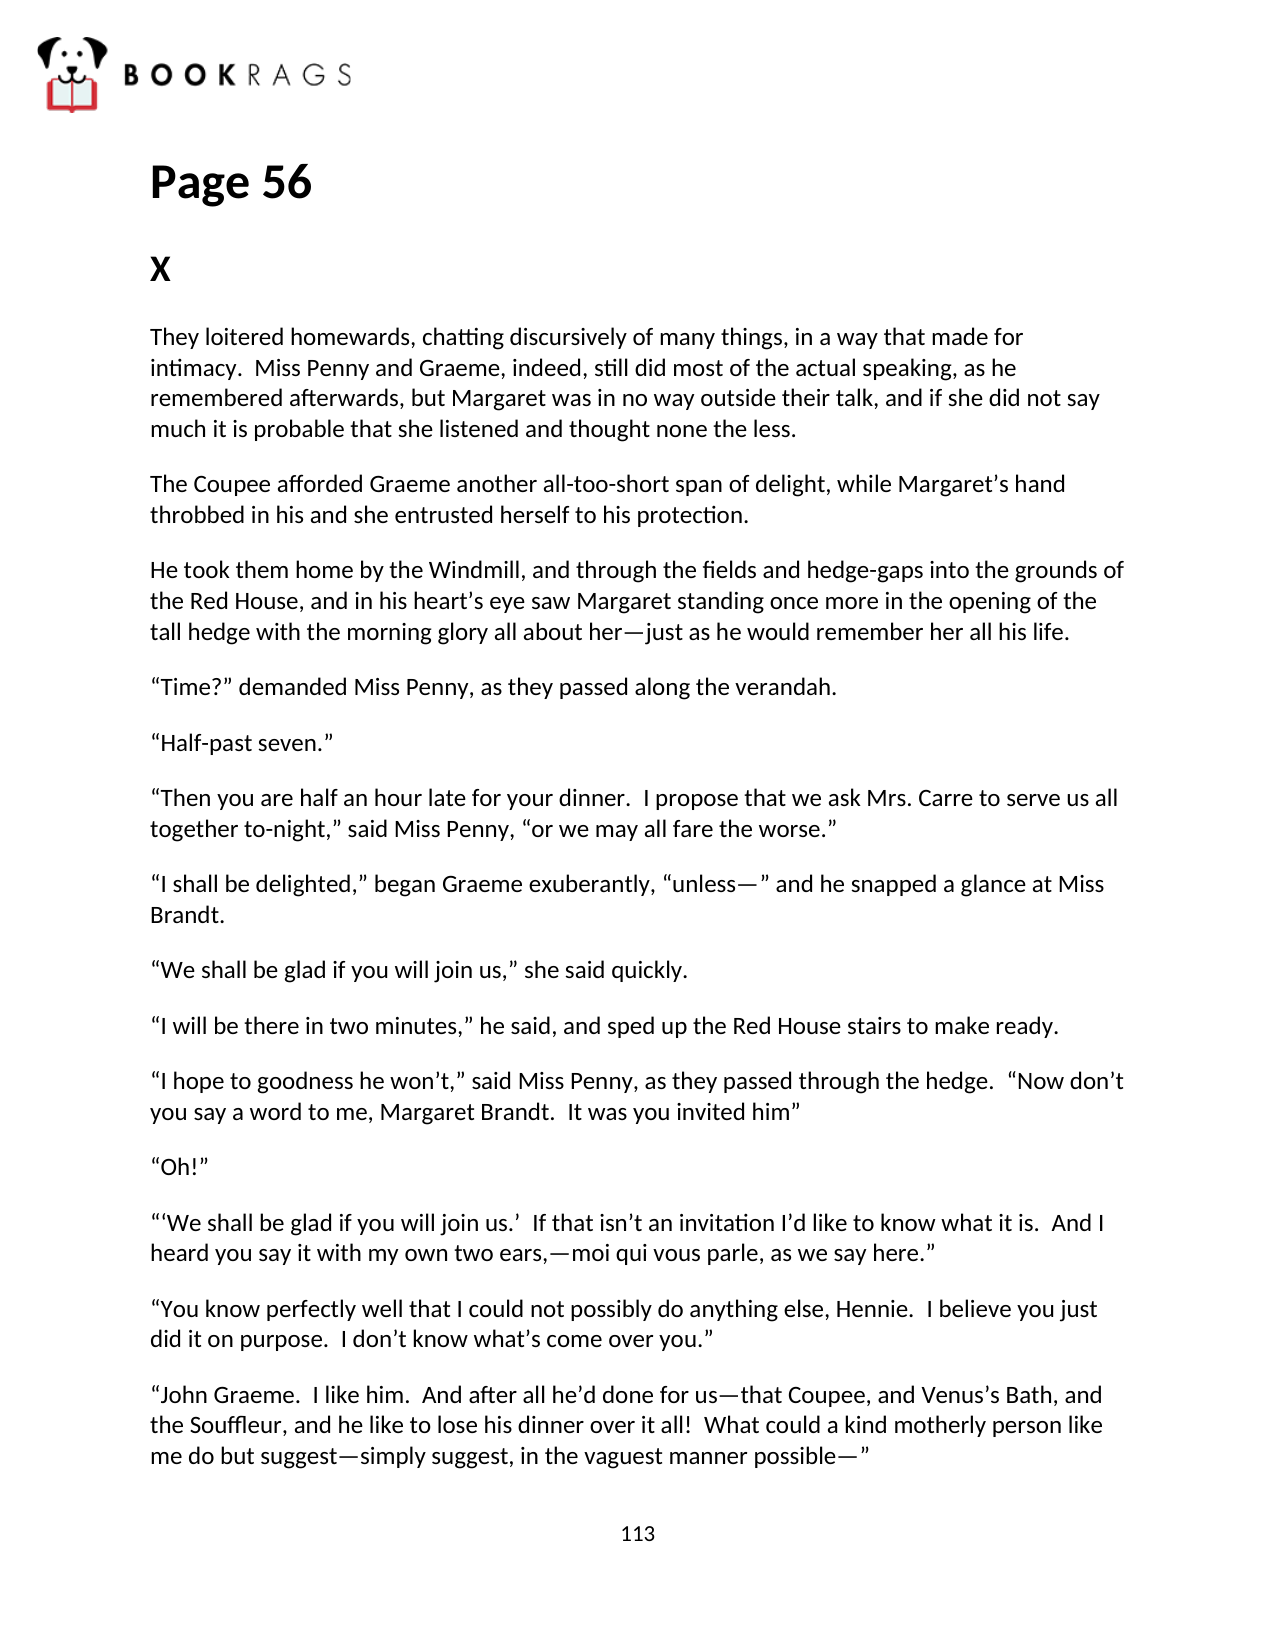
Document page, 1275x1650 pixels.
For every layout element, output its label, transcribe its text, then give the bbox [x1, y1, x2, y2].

text “We shall be glad if you will join us,” she said quickly. [150, 954, 1125, 985]
text “I will be there in two minutes,” he said, and sped up the Red House stairs to make ready. [150, 1010, 1125, 1040]
text “Then you are half an hour late for your dinner. I propose that we ask Mrs. Carre to serve us all together to-night,” said Miss Penny, “or we may all fare the worse.” [150, 782, 1125, 843]
text “You know perfectly well that I could not possibly do anything else, Hennie. I believe you just did it on purpose. I don’t know what’s come over you.” [150, 1293, 1125, 1354]
text “Oh!” [150, 1151, 1125, 1182]
text X [150, 244, 1125, 290]
text “I shall be delighted,” began Graeme exuberantly, “unless—­” and he snapped a glance at Miss Brandt. [150, 868, 1125, 929]
text “Time?” demanded Miss Penny, as they passed along the verandah. [150, 671, 1125, 702]
picture [37, 37, 351, 113]
text “‘We shall be glad if you will join us.’ If that isn’t an invitation I’d like to know what it is. And I heard you say it with my own two ears,—­moi qui vous parle, as we say here.” [150, 1207, 1125, 1268]
text He took them home by the Windmill, and through the fields and hedge-gaps into the grounds of the Red House, and in his heart’s eye saw Margaret standing once more in the opening of the tall hedge with the morning glory all about her—­just as he would remember her all his life. [150, 555, 1125, 646]
text “I hope to goodness he won’t,” said Miss Penny, as they passed through the hedge. “Now don’t you say a word to me, Margaret Brandt. It was you invited him” [150, 1065, 1125, 1126]
text They loitered homewards, chatting discursively of many things, in a way that made for intimacy. Miss Penny and Graeme, indeed, still did most of the actual speaking, as he remembered afterwards, but Margaret was in no way outside their talk, and if she did not say much it is probable that she listened and thought none the less. [150, 322, 1125, 444]
text “John Graeme. I like him. And after all he’d done for us—­that Coupee, and Venus’s Bath, and the Souffleur, and he like to lose his dinner over it all! What could a kind motherly person like me do but suggest—­simply suggest, in the vaguest manner possible—­” [150, 1379, 1125, 1471]
text The Coupee afforded Graeme another all-too-short span of delight, while Margaret’s hand throbbed in his and she entrusted herself to his protection. [150, 469, 1125, 530]
text “Half-past seven.” [150, 727, 1125, 757]
text Page 56 [150, 150, 1125, 211]
